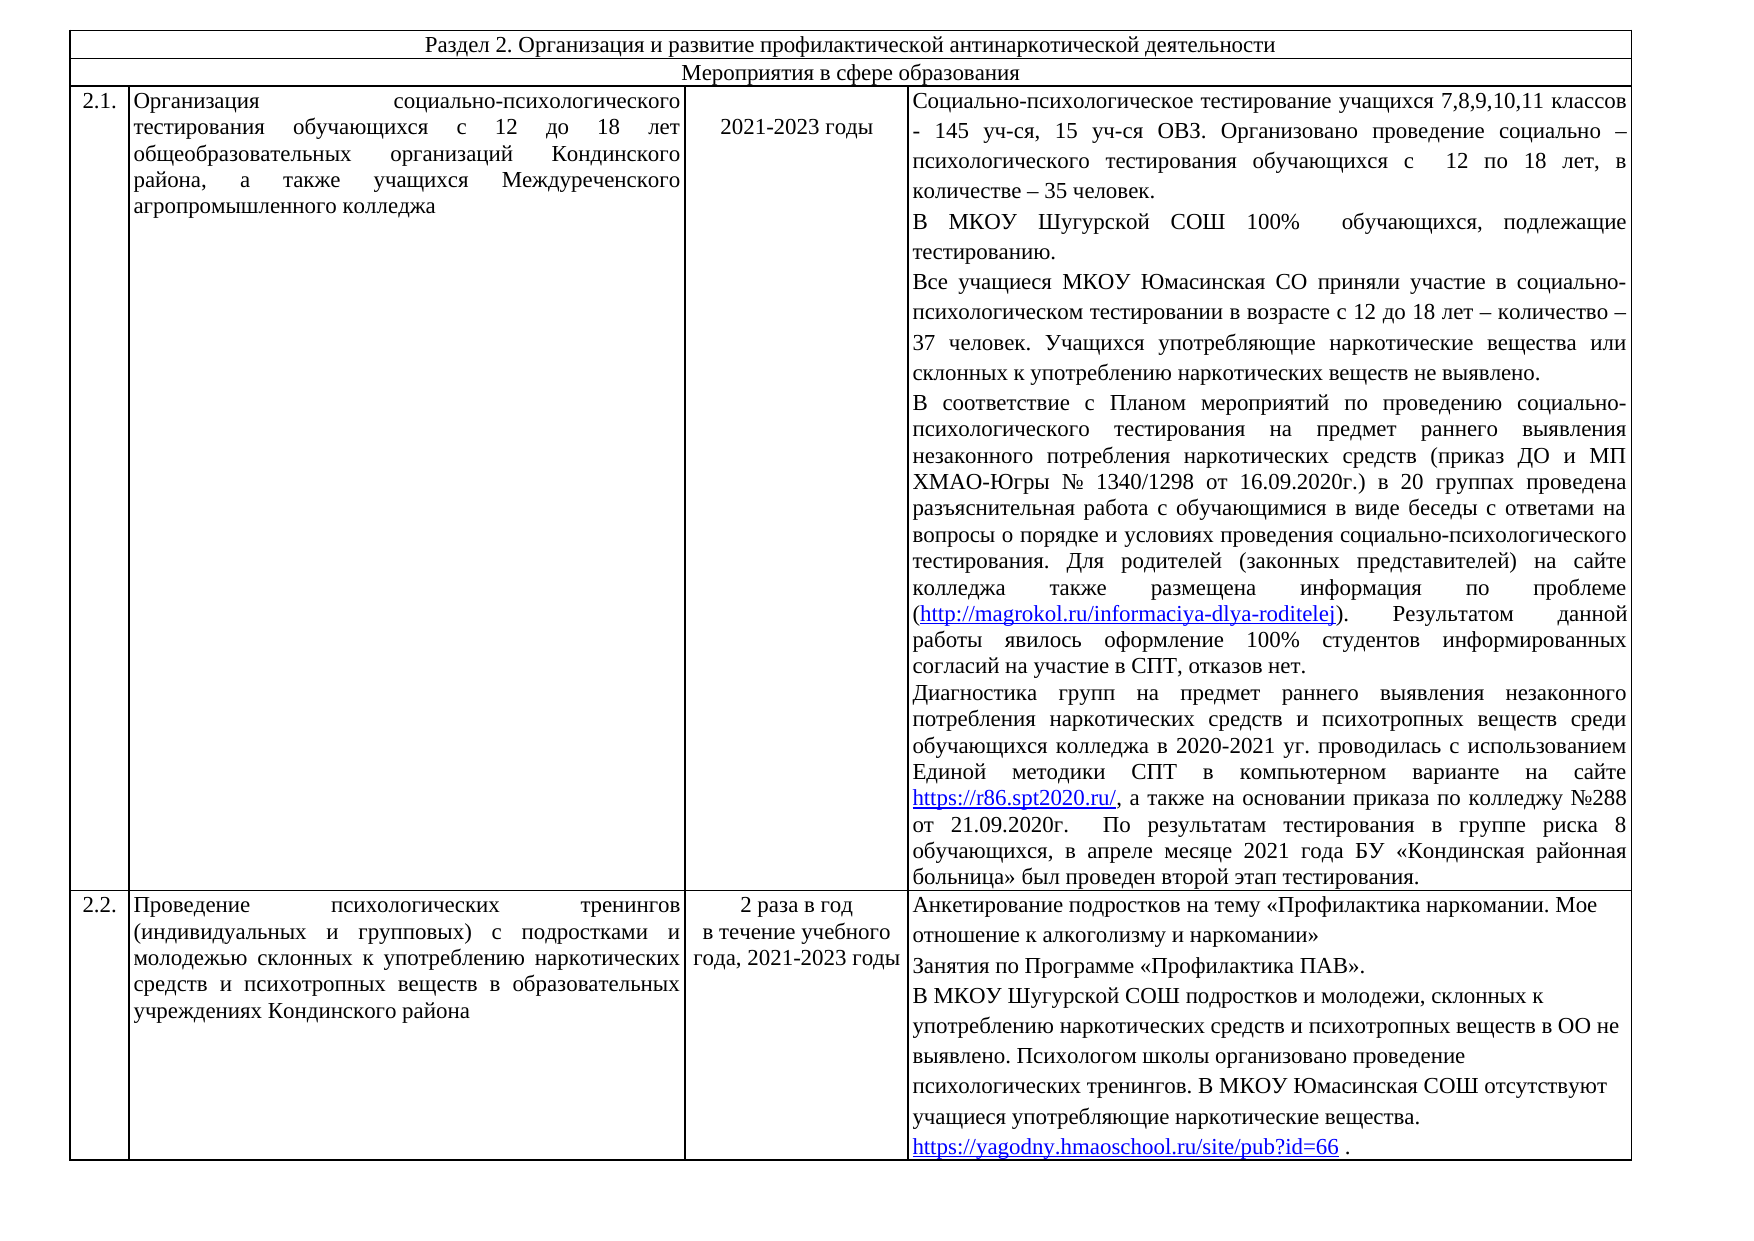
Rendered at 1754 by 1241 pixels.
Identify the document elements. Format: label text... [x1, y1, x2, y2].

table_cell Организация социально-психологического тестирования обучающихся с 12 до 18 лет общеобразовательных организаций Кондинского района, а также учащихся Междуреченского агропромышленного колледжа [130, 87, 684, 890]
table_cell 2.1. [71, 87, 128, 890]
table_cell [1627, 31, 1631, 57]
table_cell Анкетирование подростков на тему «Профилактика наркомании. Мое отношение к алкоголизму и наркомании» Занятия по Программе «Профилактика ПАВ». В МКОУ Шугурской СОШ подростков и молодежи, склонных к употреблению наркотических средств и психотропных веществ в ОО не выявлено. Психологом школы организовано проведение психологических тренингов. В МКОУ Юмасинская СОШ отсутствуют учащиеся употребляющие наркотические вещества. https://yagodny.hmaoschool.ru/site/pub?id=66 . [909, 891, 1631, 1159]
table_cell Проведение психологических тренингов (индивидуальных и групповых) с подростками и молодежью склонных к употреблению наркотических средств и психотропных веществ в образовательных учреждениях Кондинского района [130, 891, 684, 1159]
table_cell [686, 891, 907, 1159]
table_cell 2021-2023 годы [686, 87, 907, 890]
table_cell 2.2. [71, 891, 128, 1159]
table_cell Социально-психологическое тестирование учащихся 7,8,9,10,11 классов - 145 уч-ся, 15 уч-ся ОВЗ. Организовано проведение социально – психологического тестирования обучающихся с 12 по 18 лет, в количестве – 35 человек. В МКОУ Шугурской СОШ 100% обучающихся, подлежащие тестированию. Все учащиеся МКОУ Юмасинская СО приняли участие в социально-психологическом тестировании в возрасте с 12 до 18 лет – количество – 37 человек. Учащихся употребляющие наркотические вещества или склонных к употреблению наркотических веществ не выявлено. В соответствие с Планом мероприятий по проведению социально-психологического тестирования на предмет раннего выявления незаконного потребления наркотических средств (приказ ДО и МП ХМАО-Югры № 1340/1298 от 16.09.2020г.) в 20 группах проведена разъяснительная работа с обучающимися в виде беседы с ответами на вопросы о порядке и условиях проведения социально-психологического тестирования. Для родителей (законных представителей) на сайте колледжа также размещена информация по проблеме (http://magrokol.ru/informaciya-dlya-roditelej). Результатом данной работы явилось оформление 100% студентов информированных согласий на участие в СПТ, отказов нет. Диагностика групп на предмет раннего выявления незаконного потребления наркотических средств и психотропных веществ среди обучающихся колледжа в 2020-2021 уг. проводилась с использованием Единой методики СПТ в компьютерном варианте на сайте https://r86.spt2020.ru/, а также на основании приказа по колледжу №288 от 21.09.2020г. По результатам тестирования в группе риска 8 обучающихся, в апреле месяце 2021 года БУ «Кондинская районная больница» был проведен второй этап тестирования. [909, 87, 1631, 890]
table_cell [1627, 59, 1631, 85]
